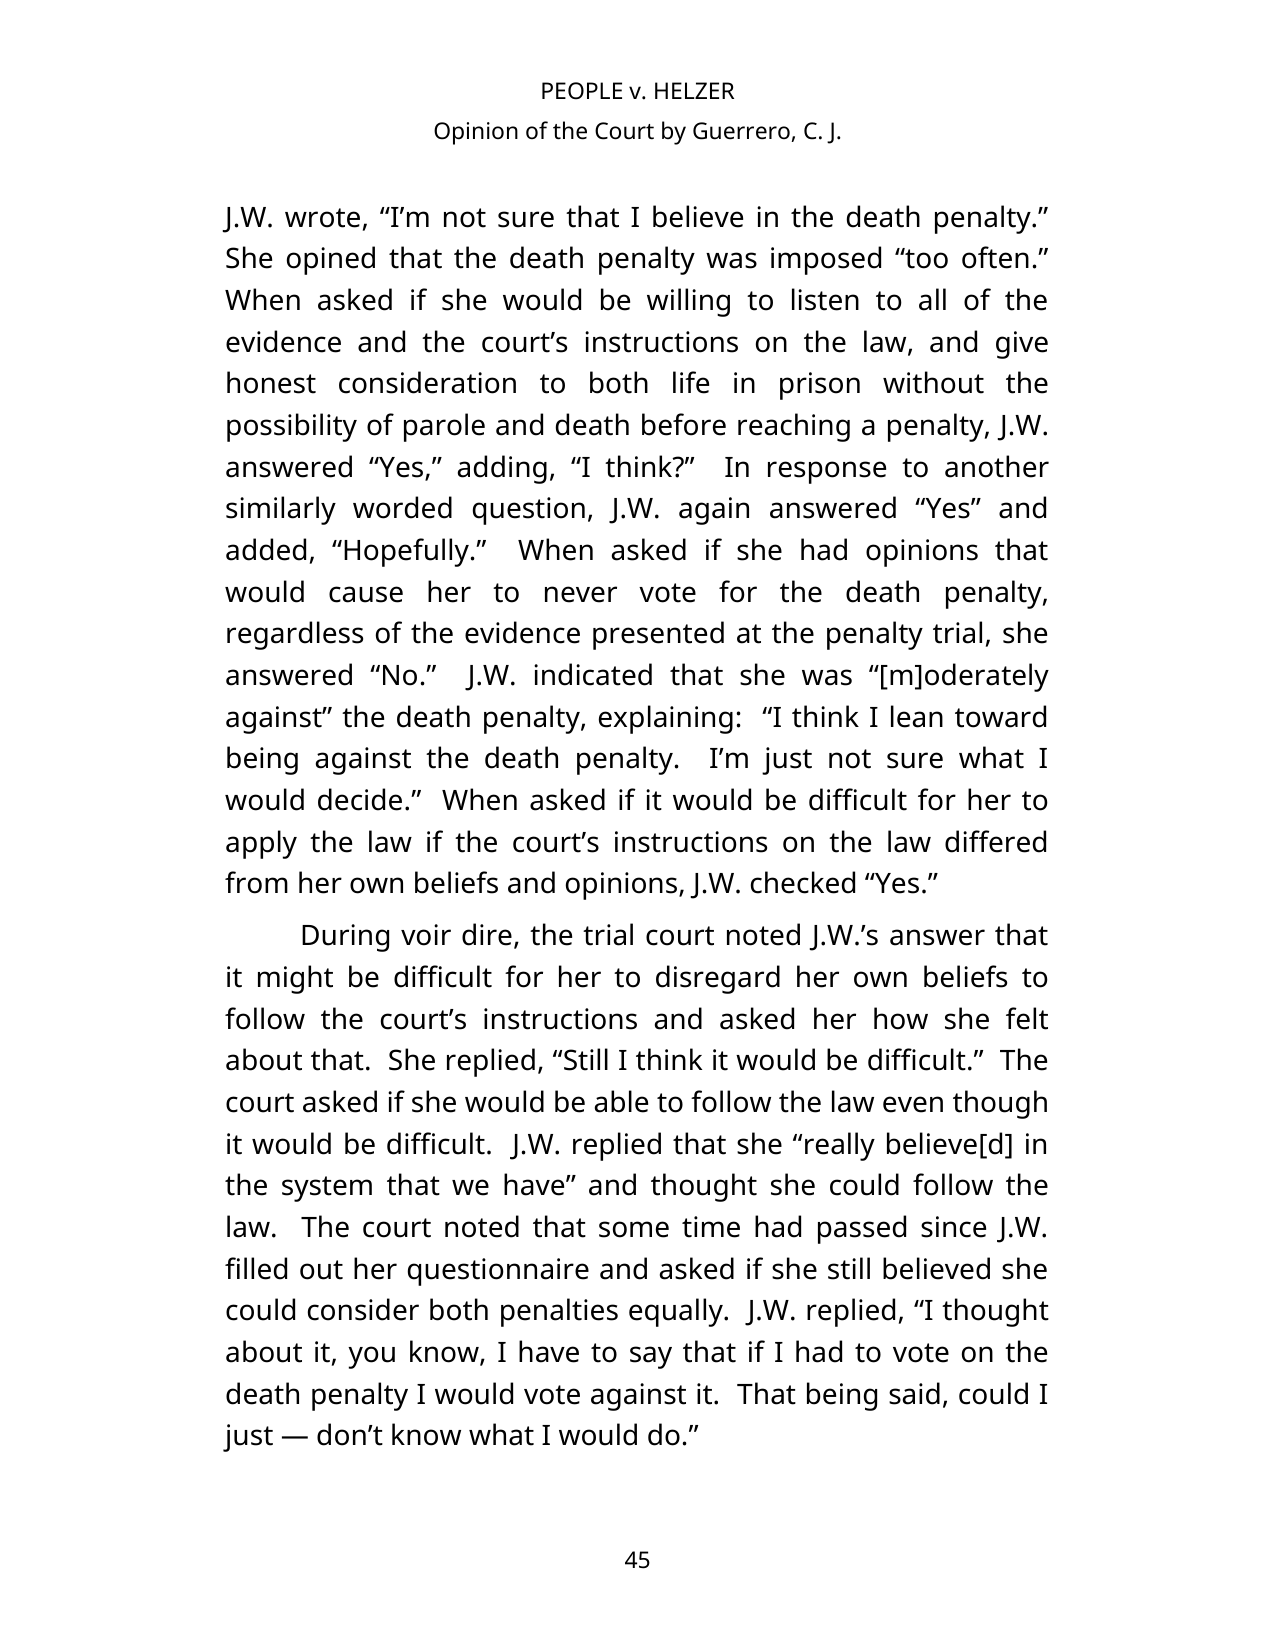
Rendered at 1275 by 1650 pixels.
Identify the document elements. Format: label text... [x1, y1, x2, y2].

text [225, 194, 1050, 902]
text During voir dire, the trial court noted J.W.’s answer that it might be difficult for her to disregard her own beliefs to follow the court’s instructions and asked her how she felt about that. She replied, “Still I think it would be difficult.” The court asked if she would be able to follow the law even though it would be difficult. J.W. replied that she “really believe[d] in the system that we have” and thought she could follow the law. The court noted that some time had passed since J.W. filled out her questionnaire and asked if she still believed she could consider both penalties equally. J.W. replied, “I thought about it, you know, I have to say that if I had to vote on the death penalty I would vote against it. That being said, could I just — don’t know what I would do.” [225, 912, 1050, 1454]
